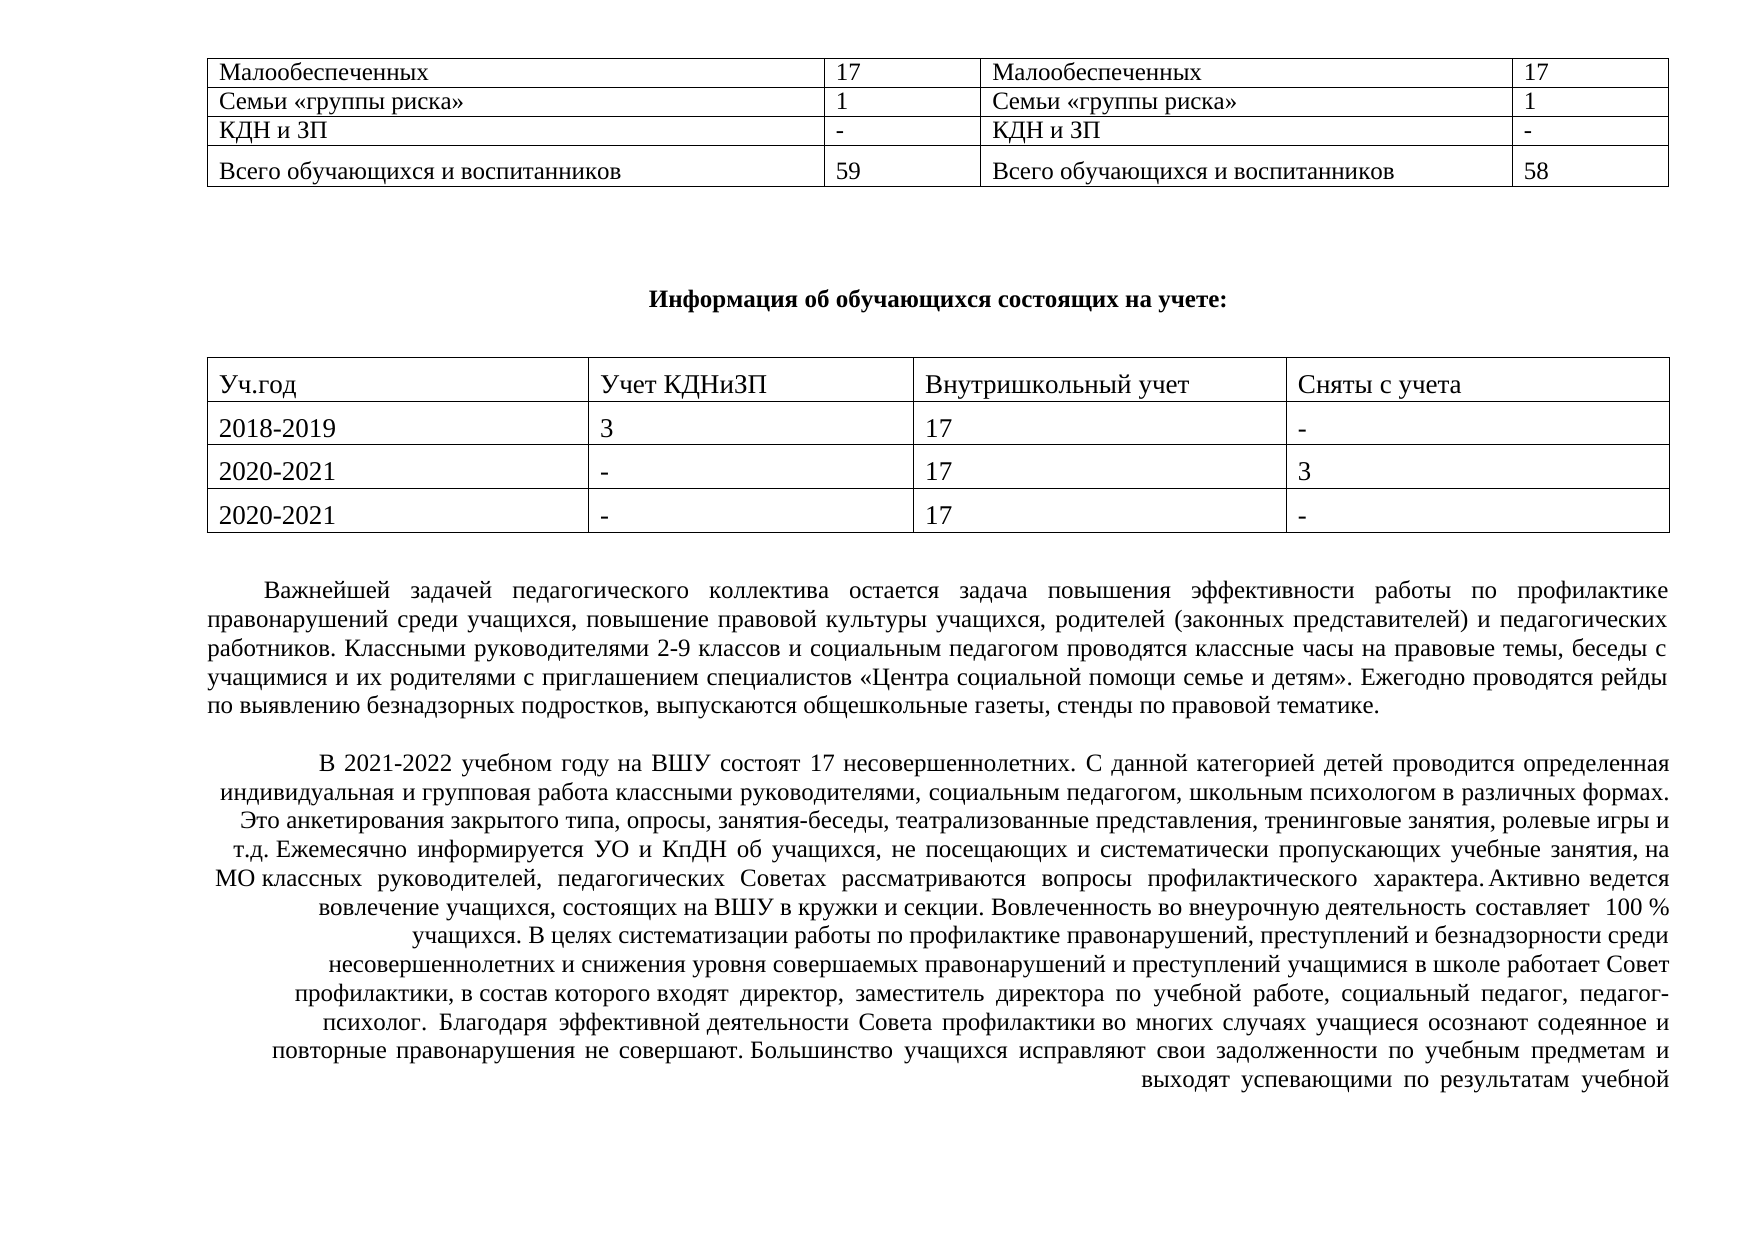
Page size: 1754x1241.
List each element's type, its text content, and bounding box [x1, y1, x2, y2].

table_cell 17 [914, 445, 1286, 488]
table_cell 1 [825, 88, 980, 116]
table_header Внутришкольный учет [914, 358, 1286, 401]
table_cell 58 [1513, 146, 1668, 186]
table_cell Семьи «группы риска» [208, 88, 824, 116]
text Информация об обучающихся состоящих на учете: [649, 284, 1754, 313]
table_cell - [589, 445, 913, 488]
table_cell 59 [825, 146, 980, 186]
table_cell 3 [589, 402, 913, 444]
table_header Малообеспеченных [981, 59, 1512, 87]
table_cell 2020-2021 [208, 489, 588, 532]
table_cell Семьи «группы риска» [981, 88, 1512, 116]
table_cell 2018-2019 [208, 402, 588, 444]
table_header Учет КДНиЗП [589, 358, 913, 401]
table_cell - [589, 489, 913, 532]
table_cell 17 [914, 402, 1286, 444]
table_cell Всего обучающихся и воспитанников [208, 146, 824, 186]
table_cell Всего обучающихся и воспитанников [981, 146, 1512, 186]
table_header Сняты с учета [1287, 358, 1669, 401]
table_header 17 [1513, 59, 1668, 87]
table_cell - [1287, 402, 1669, 444]
table_cell КДН и ЗП [981, 117, 1512, 145]
table_cell - [1287, 489, 1669, 532]
text В 2021-2022 учебном году на ВШУ состоят 17 несовершеннолетних. С данной категорией детей проводится определенная индивидуальная и групповая работа классными руководителями, социальным педагогом, школьным психологом в различных формах. Это анкетирования закрытого типа, опросы, занятия-беседы, театрализованные представления, тренинговые занятия, ролевые игры и т.д. Ежемесячно информируется УО и КпДН об учащихся, не посещающих и систематически пропускающих учебные занятия, на МО классных руководителей, педагогических Советах рассматриваются вопросы профилактического характера. Активно ведется вовлечение учащихся, состоящих на ВШУ в кружки и секции. Вовлеченность во внеурочную деятельность составляет 100 % учащихся. В целях систематизации работы по профилактике правонарушений, преступлений и безнадзорности среди несовершеннолетних и снижения уровня совершаемых правонарушений и преступлений учащимися в школе работает Совет профилактики, в состав которого входят директор, заместитель директора по учебной работе, социальный педагог, педагог-психолог. Благодаря эффективной деятельности Совета профилактики во многих случаях учащиеся осознают содеянное и повторные правонарушения не совершают. Большинство учащихся исправляют свои задолженности по учебным предметам и выходят успевающими по результатам учебной [207, 748, 1669, 1093]
table_cell 1 [1513, 88, 1668, 116]
table_header Уч.год [208, 358, 588, 401]
text Важнейшей задачей педагогического коллектива остается задача повышения эффективности работы по профилактике правонарушений среди учащихся, повышение правовой культуры учащихся, родителей (законных представителей) и педагогических работников. Классными руководителями 2-9 классов и социальным педагогом проводятся классные часы на правовые темы, беседы с учащимися и их родителями с приглашением специалистов «Центра социальной помощи семье и детям». Ежегодно проводятся рейды по выявлению безнадзорных подростков, выпускаются общешкольные газеты, стенды по правовой тематике. [207, 576, 1669, 719]
table_cell 2020-2021 [208, 445, 588, 488]
table_cell 3 [1287, 445, 1669, 488]
table_cell 17 [914, 489, 1286, 532]
table_cell - [1513, 117, 1668, 145]
table_header 17 [825, 59, 980, 87]
table_header Малообеспеченных [208, 59, 824, 87]
table_cell - [825, 117, 980, 145]
table_cell КДН и ЗП [208, 117, 824, 145]
